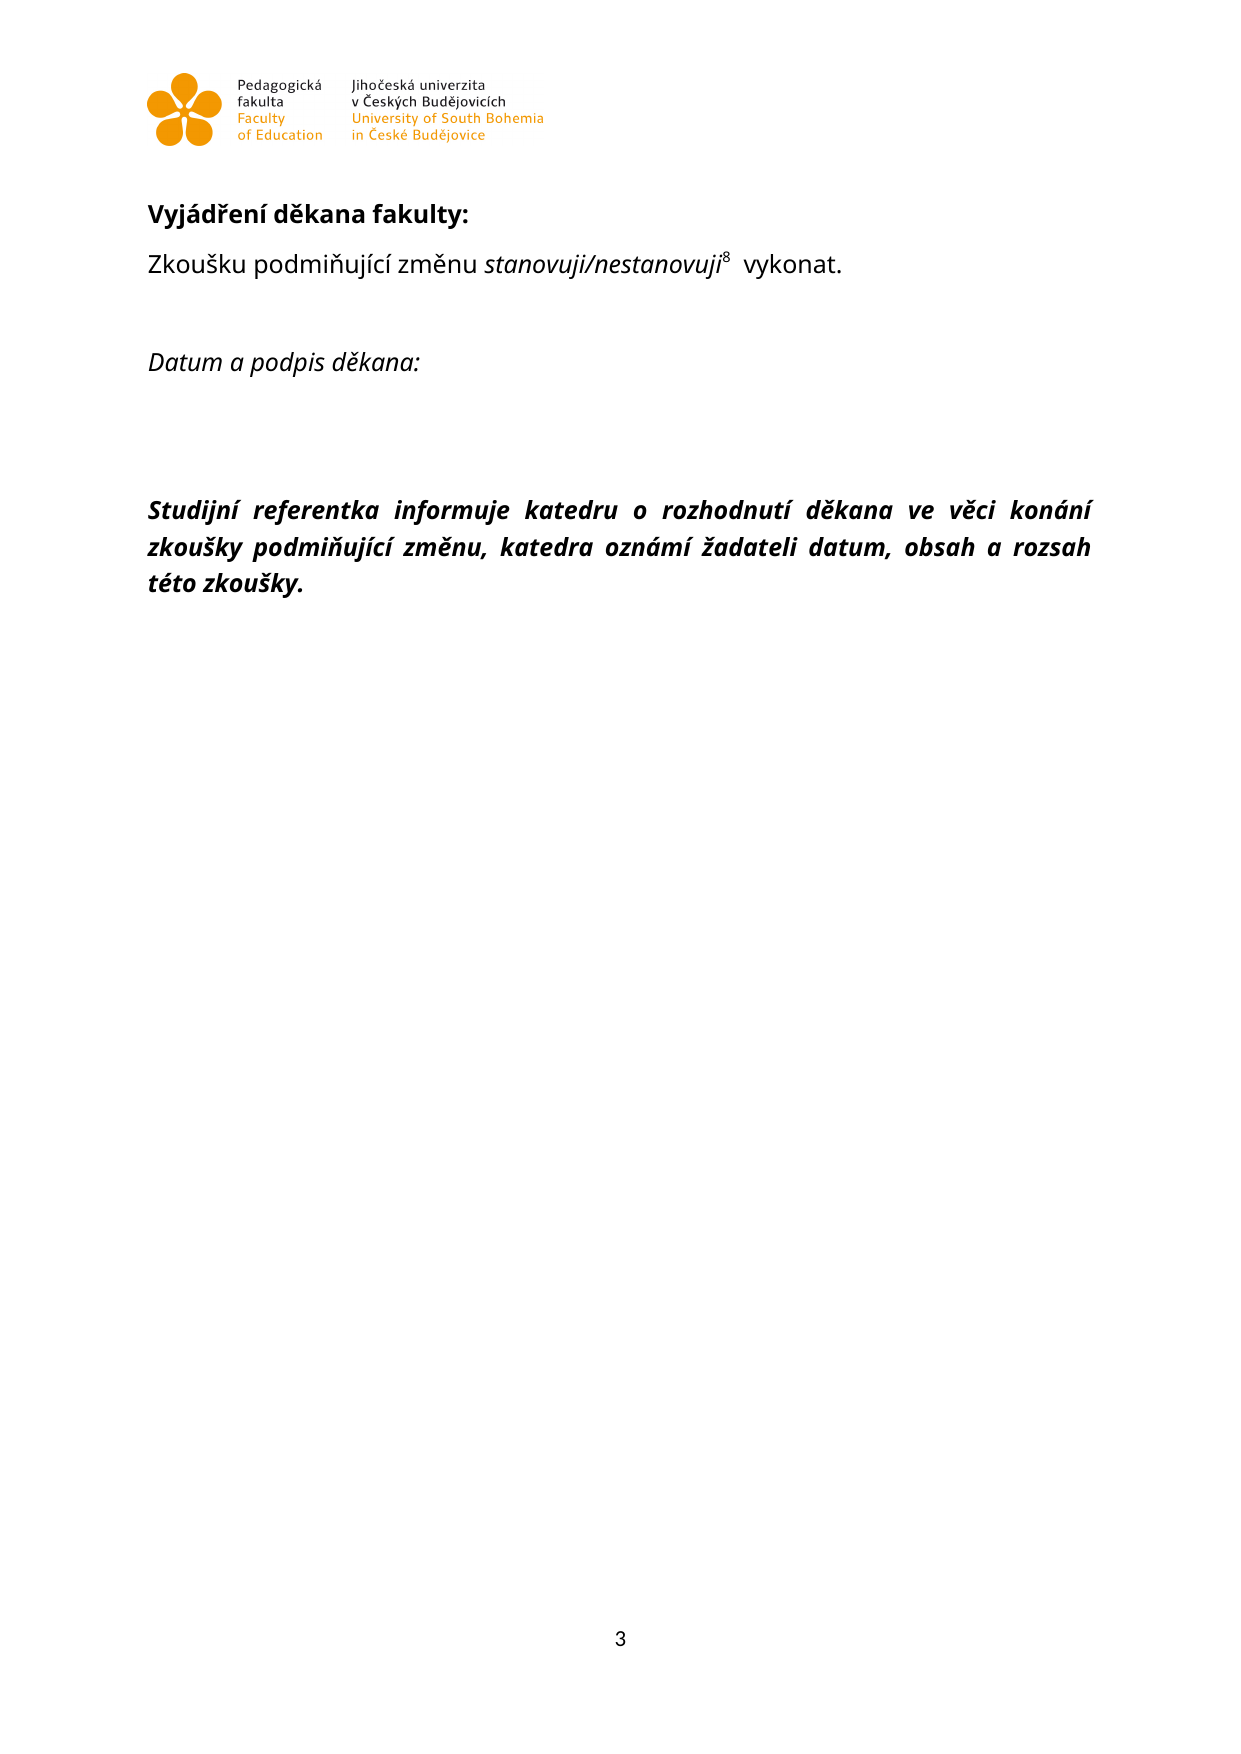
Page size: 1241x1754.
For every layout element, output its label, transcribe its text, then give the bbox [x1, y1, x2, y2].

picture [147, 73, 544, 146]
text Datum a podpis děkana: [148, 345, 1092, 379]
text Vyjádření děkana fakulty: [148, 197, 1092, 231]
text Studijní referentka informuje katedru o rozhodnutí děkana ve věci konání zkoušky podmiňující změnu, katedra oznámí žadateli datum, obsah a rozsah této zkoušky. [148, 493, 1092, 600]
text Zkoušku podmiňující změnu stanovuji/nestanovuji8 vykonat. [148, 246, 1092, 280]
